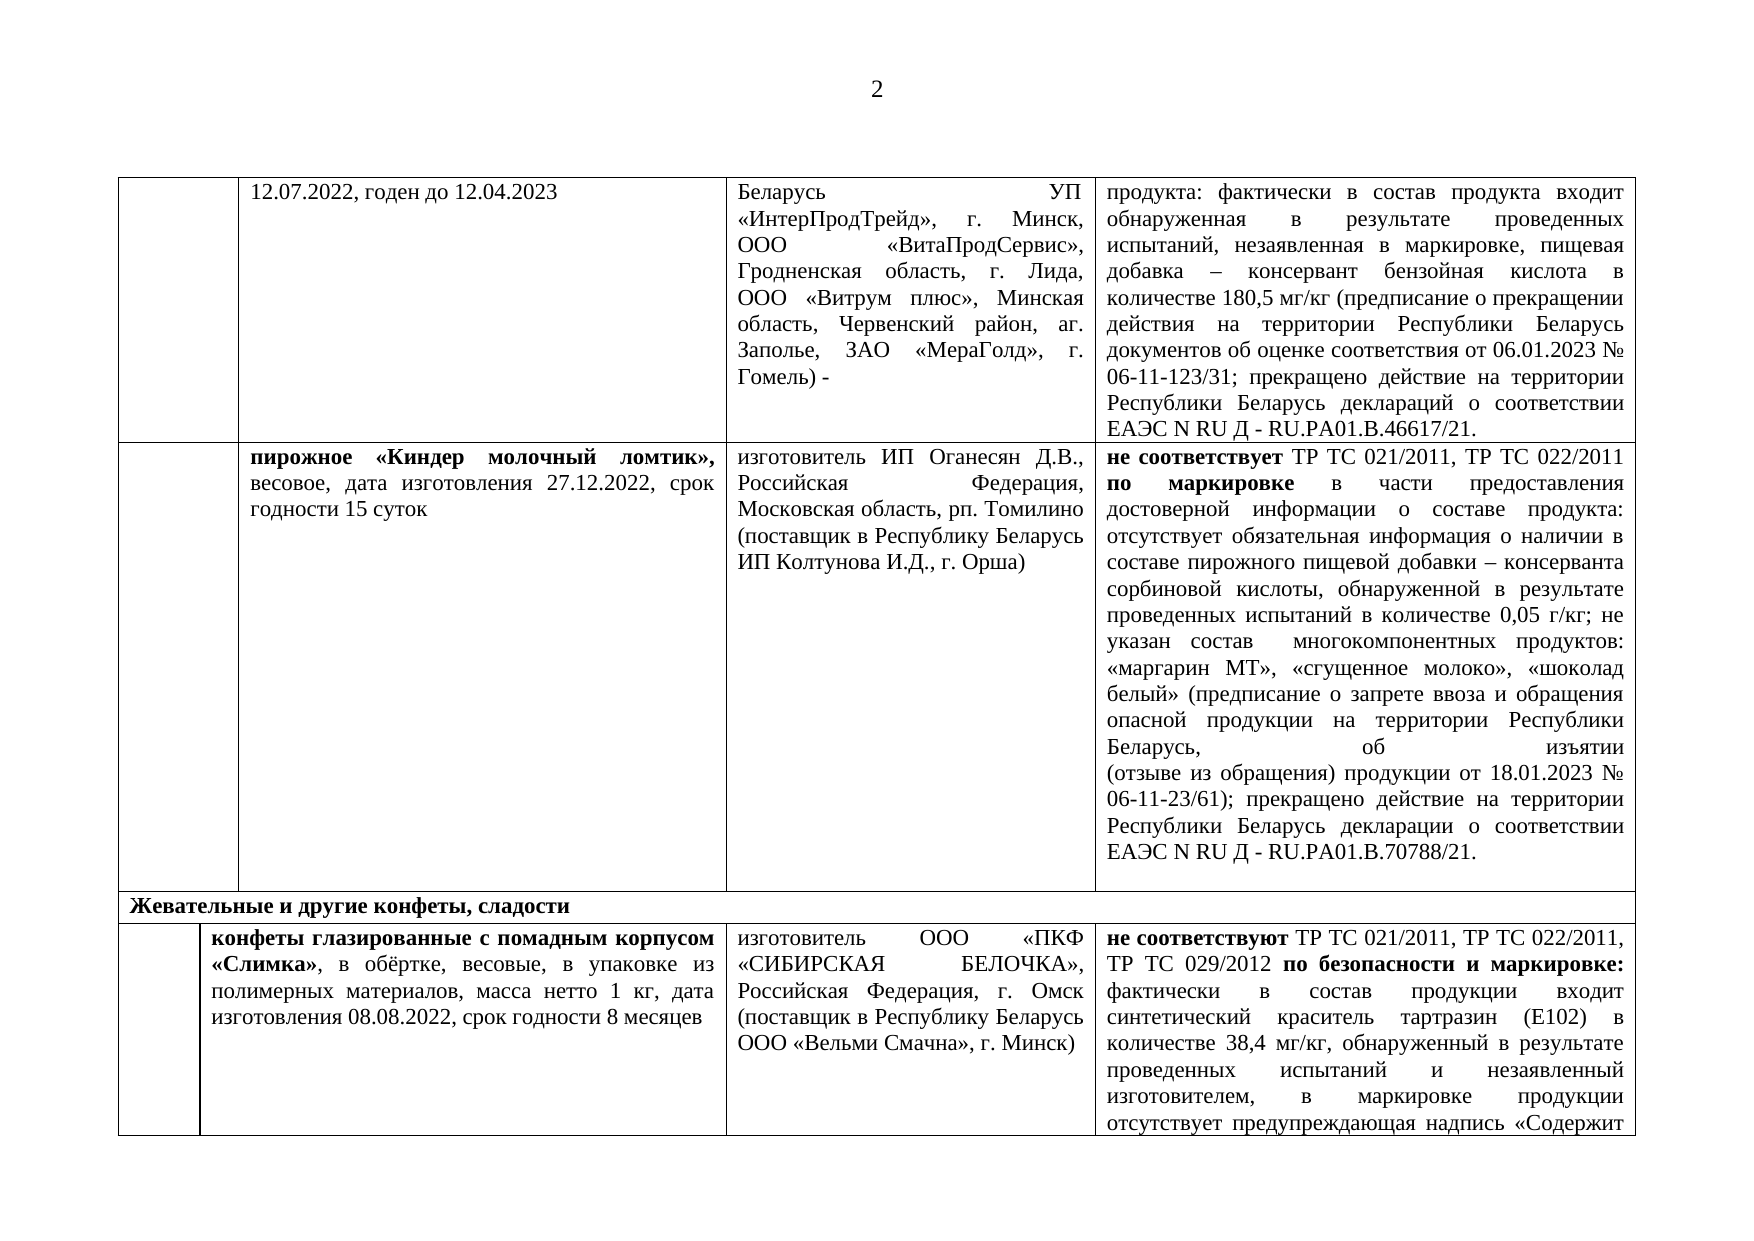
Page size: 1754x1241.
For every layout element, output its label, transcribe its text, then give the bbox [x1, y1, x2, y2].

table_cell не соответствует ТР ТС 021/2011, ТР ТС 022/2011 по маркировке в части предоставления достоверной информации о составе продукта: отсутствует обязательная информация о наличии в составе пирожного пищевой добавки – консерванта сорбиновой кислоты, обнаруженной в результате проведенных испытаний в количестве 0,05 г/кг; не указан состав многокомпонентных продуктов: «маргарин МТ», «сгущенное молоко», «шоколад белый» (предписание о запрете ввоза и обращения опасной продукции на территории Республики Беларусь, об изъятии (отзыве из обращения) продукции от 18.01.2023 № 06-11-23/61); прекращено действие на территории Республики Беларусь декларации о соответствии ЕАЭС N RU Д - RU.РА01.В.70788/21. [1096, 443, 1635, 891]
table_cell Жевательные и другие конфеты, сладости [119, 892, 1635, 923]
table_cell [119, 443, 238, 891]
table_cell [1096, 924, 1635, 1135]
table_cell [1096, 178, 1635, 442]
table_cell пирожное «Киндер молочный ломтик», весовое, дата изготовления 27.12.2022, срок годности 15 суток [239, 443, 726, 891]
table_cell [119, 924, 199, 1135]
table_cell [727, 178, 1095, 442]
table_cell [239, 178, 726, 442]
table_cell [119, 178, 238, 442]
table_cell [727, 924, 1095, 1135]
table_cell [201, 924, 726, 1135]
table_cell изготовитель ИП Оганесян Д.В., Российская Федерация, Московская область, рп. Томилино (поставщик в Республику Беларусь ИП Колтунова И.Д., г. Орша) [727, 443, 1095, 891]
